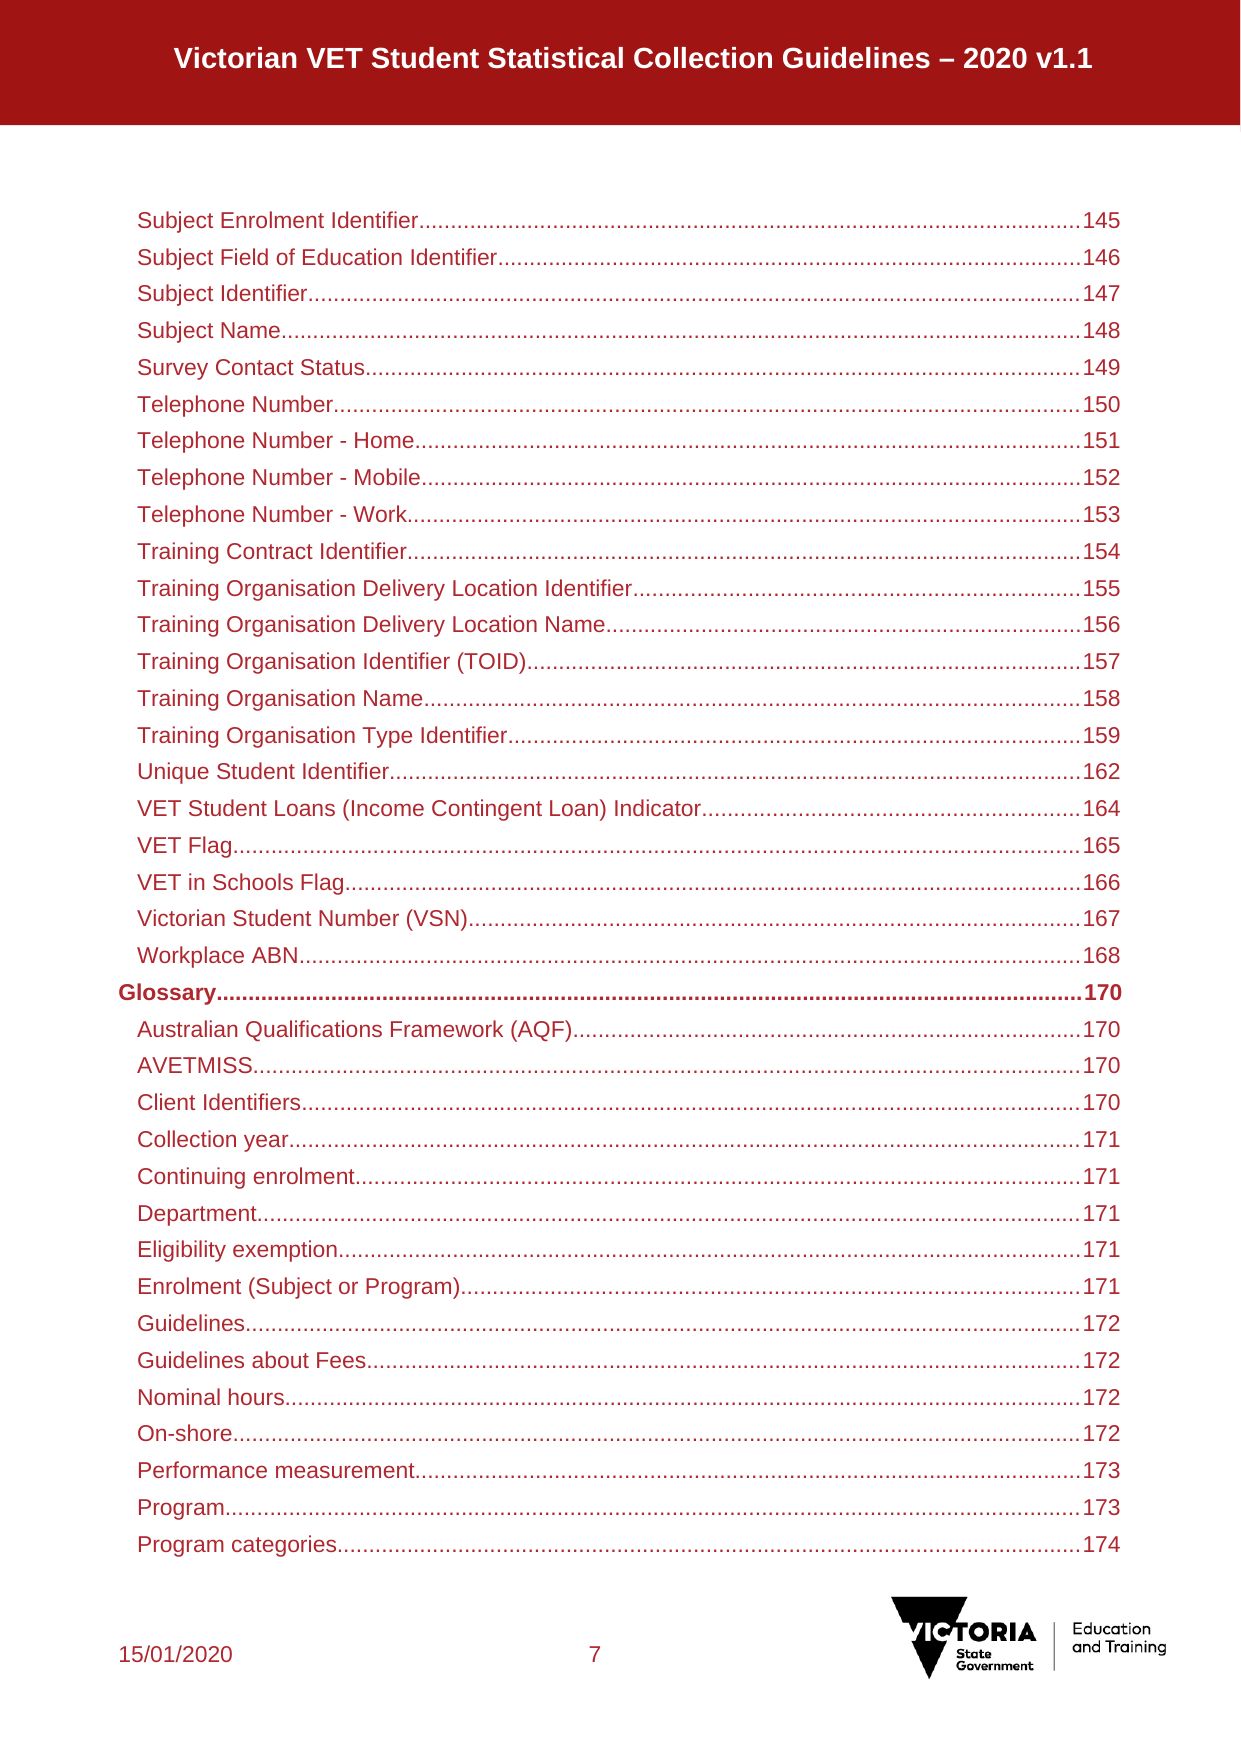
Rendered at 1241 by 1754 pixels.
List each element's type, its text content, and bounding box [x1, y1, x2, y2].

text Nominal hours 172 [137, 1383, 1122, 1410]
text Subject Field of Education Identifier 146 [137, 243, 1122, 270]
text Telephone Number 150 [137, 391, 1122, 417]
text Subject Enrolment Identifier 145 [137, 207, 1122, 233]
text VET Flag 165 [137, 832, 1122, 858]
text Eligibility exemption 171 [137, 1236, 1122, 1263]
text On-shore 172 [137, 1420, 1122, 1447]
text Training Organisation Name 158 [137, 685, 1122, 711]
text Client Identifiers 170 [137, 1089, 1122, 1116]
text Unique Student Identifier 162 [137, 758, 1122, 785]
picture [0, 126, 1241, 1754]
text Workplace ABN 168 [137, 942, 1122, 968]
text Glossary 170 [118, 979, 1122, 1005]
text Training Organisation Type Identifier 159 [137, 722, 1122, 748]
text Subject Identifier 147 [137, 280, 1122, 307]
text Training Contract Identifier 154 [137, 538, 1122, 564]
text Survey Contact Status 149 [137, 354, 1122, 380]
text Collection year 171 [137, 1126, 1122, 1152]
text Telephone Number - Home 151 [137, 427, 1122, 454]
text Guidelines 172 [137, 1310, 1122, 1336]
text VET Student Loans (Income Contingent Loan) Indicator 164 [137, 795, 1122, 821]
text Performance measurement 173 [137, 1457, 1122, 1483]
text Department 171 [137, 1199, 1122, 1226]
text Program categories 174 [137, 1531, 1122, 1557]
text Training Organisation Identifier (TOID) 157 [137, 648, 1122, 674]
text Subject Name 148 [137, 317, 1122, 343]
text Continuing enrolment 171 [137, 1163, 1122, 1189]
text Telephone Number - Work 153 [137, 501, 1122, 527]
text Training Organisation Delivery Location Identifier 155 [137, 574, 1122, 601]
text Australian Qualifications Framework (AQF) 170 [137, 1016, 1122, 1042]
text VET in Schools Flag 166 [137, 869, 1122, 895]
text Telephone Number - Mobile 152 [137, 464, 1122, 491]
text AVETMISS 170 [137, 1052, 1122, 1079]
text Guidelines about Fees 172 [137, 1347, 1122, 1373]
text Victorian Student Number (VSN) 167 [137, 905, 1122, 932]
text Enrolment (Subject or Program) 171 [137, 1273, 1122, 1299]
text Training Organisation Delivery Location Name 156 [137, 611, 1122, 638]
text Program 173 [137, 1494, 1122, 1520]
